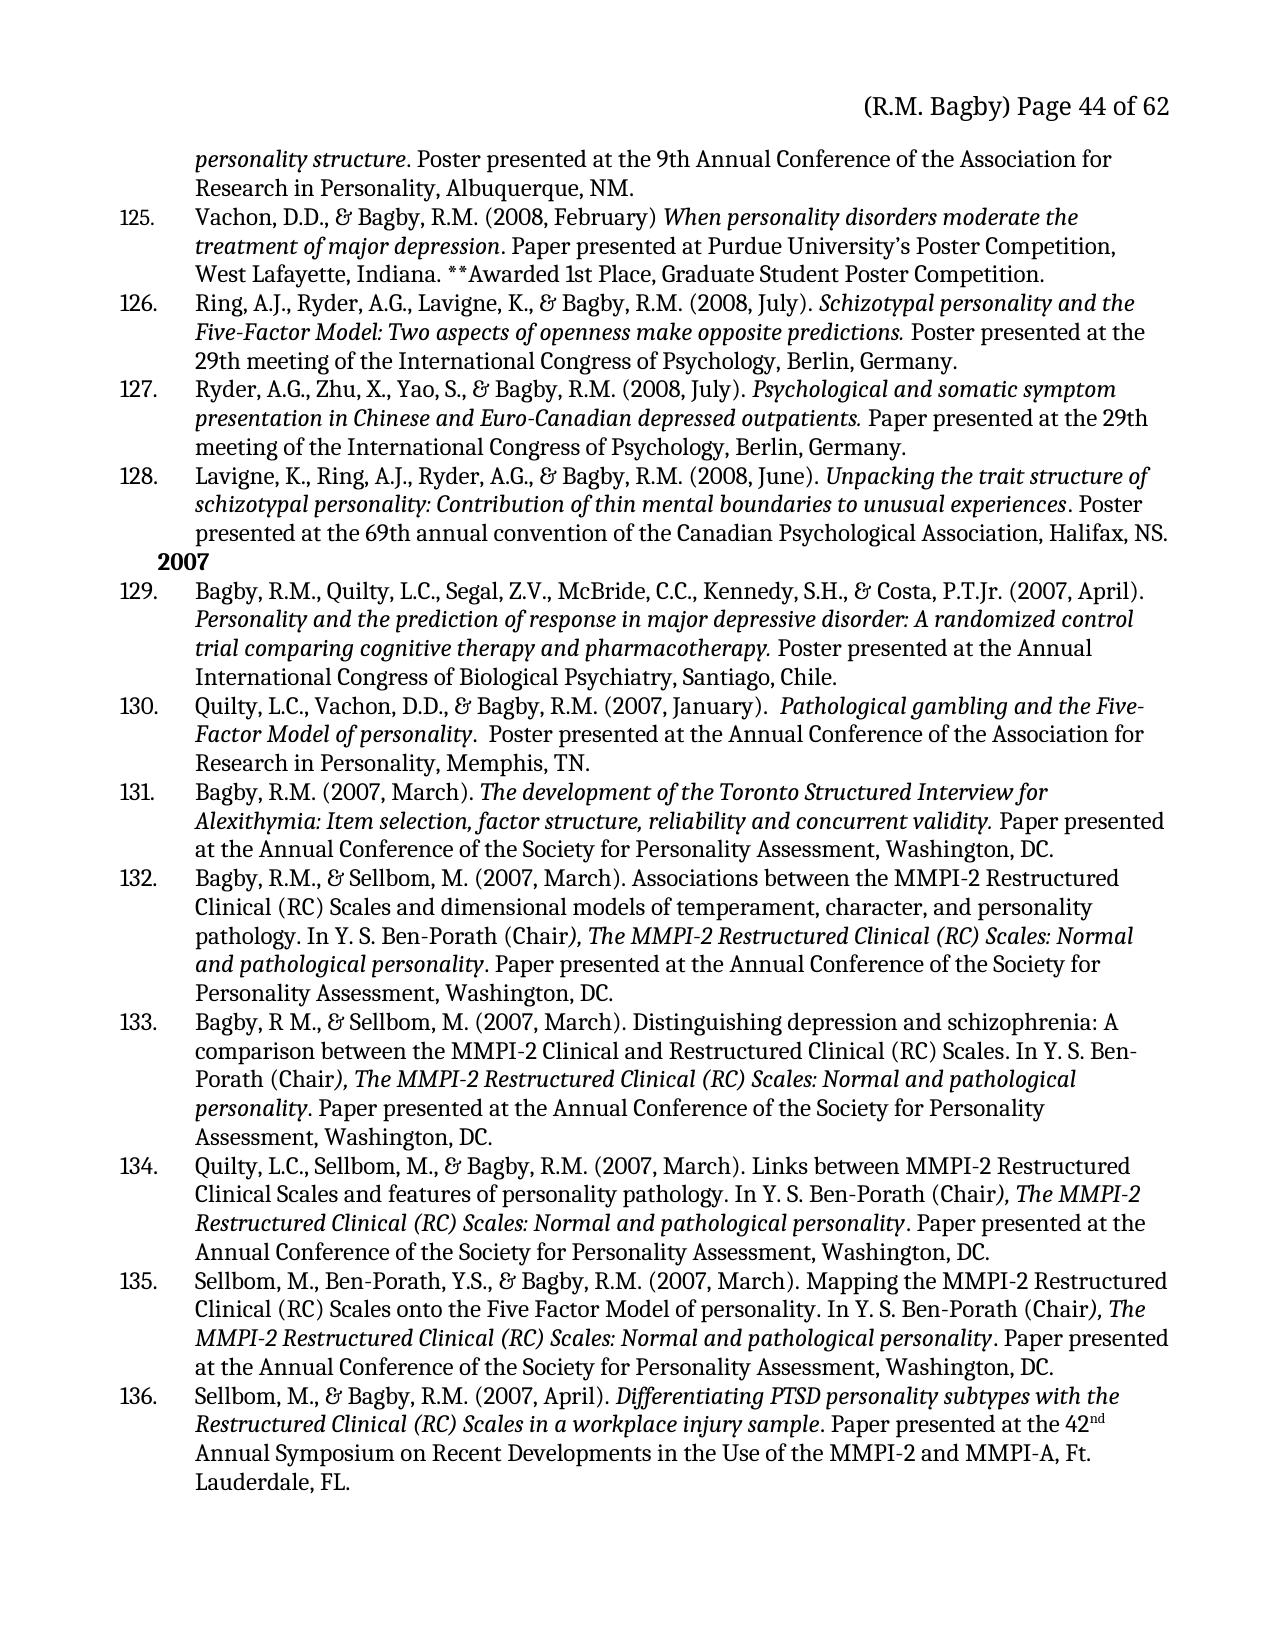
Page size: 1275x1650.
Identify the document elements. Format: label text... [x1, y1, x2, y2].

list Quilty, L.C., Sellbom, M., & Bagby, R.M. (2007, March). Links between MMPI-2 Restructured Clinical Scales and features of personality pathology. In Y. S. Ben-Porath (Chair), The MMPI-2 Restructured Clinical (RC) Scales: Normal and pathological personality. Paper presented at the Annual Conference of the Society for Personality Assessment, Washington, DC. [120, 1152, 1170, 1267]
list Bagby, R M., & Sellbom, M. (2007, March). Distinguishing depression and schizophrenia: A comparison between the MMPI-2 Clinical and Restructured Clinical (RC) Scales. In Y. S. Ben-Porath (Chair), The MMPI-2 Restructured Clinical (RC) Scales: Normal and pathological personality. Paper presented at the Annual Conference of the Society for Personality Assessment, Washington, DC. [120, 1008, 1170, 1152]
list Vachon, D.D., & Bagby, R.M. (2008, February) When personality disorders moderate the treatment of major depression. Paper presented at Purdue University’s Poster Competition, West Lafayette, Indiana. **Awarded 1st Place, Graduate Student Poster Competition. [120, 203, 1170, 289]
list Ring, A.J., Ryder, A.G., Lavigne, K., & Bagby, R.M. (2008, July). Schizotypal personality and the Five-Factor Model: Two aspects of openness make opposite predictions. Poster presented at the 29th meeting of the International Congress of Psychology, Berlin, Germany. [120, 289, 1170, 375]
list Bagby, R.M. (2007, March). The development of the Toronto Structured Interview for Alexithymia: Item selection, factor structure, reliability and concurrent validity. Paper presented at the Annual Conference of the Society for Personality Assessment, Washington, DC. [120, 778, 1170, 864]
list Bagby, R.M., & Sellbom, M. (2007, March). Associations between the MMPI-2 Restructured Clinical (RC) Scales and dimensional models of temperament, character, and personality pathology. In Y. S. Ben-Porath (Chair), The MMPI-2 Restructured Clinical (RC) Scales: Normal and pathological personality. Paper presented at the Annual Conference of the Society for Personality Assessment, Washington, DC. [120, 864, 1170, 1008]
list Sellbom, M., & Bagby, R.M. (2007, April). Differentiating PTSD personality subtypes with the Restructured Clinical (RC) Scales in a workplace injury sample. Paper presented at the 42nd Annual Symposium on Recent Developments in the Use of the MMPI-2 and MMPI-A, Ft. Lauderdale, FL. [120, 1382, 1170, 1497]
list Lavigne, K., Ring, A.J., Ryder, A.G., & Bagby, R.M. (2008, June). Unpacking the trait structure of schizotypal personality: Contribution of thin mental boundaries to unusual experiences. Poster presented at the 69th annual convention of the Canadian Psychological Association, Halifax, NS. [120, 462, 1170, 548]
list Sellbom, M., Ben-Porath, Y.S., & Bagby, R.M. (2007, March). Mapping the MMPI-2 Restructured Clinical (RC) Scales onto the Five Factor Model of personality. In Y. S. Ben-Porath (Chair), The MMPI-2 Restructured Clinical (RC) Scales: Normal and pathological personality. Paper presented at the Annual Conference of the Society for Personality Assessment, Washington, DC. [120, 1267, 1170, 1382]
subtitle 2007 [157, 548, 1170, 577]
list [120, 145, 1170, 203]
list Ryder, A.G., Zhu, X., Yao, S., & Bagby, R.M. (2008, July). Psychological and somatic symptom presentation in Chinese and Euro-Canadian depressed outpatients. Paper presented at the 29th meeting of the International Congress of Psychology, Berlin, Germany. [120, 375, 1170, 462]
list Quilty, L.C., Vachon, D.D., & Bagby, R.M. (2007, January). Pathological gambling and the Five-Factor Model of personality. Poster presented at the Annual Conference of the Association for Research in Personality, Memphis, TN. [120, 692, 1170, 778]
list Bagby, R.M., Quilty, L.C., Segal, Z.V., McBride, C.C., Kennedy, S.H., & Costa, P.T.Jr. (2007, April). Personality and the prediction of response in major depressive disorder: A randomized control trial comparing cognitive therapy and pharmacotherapy. Poster presented at the Annual International Congress of Biological Psychiatry, Santiago, Chile. [120, 577, 1170, 692]
